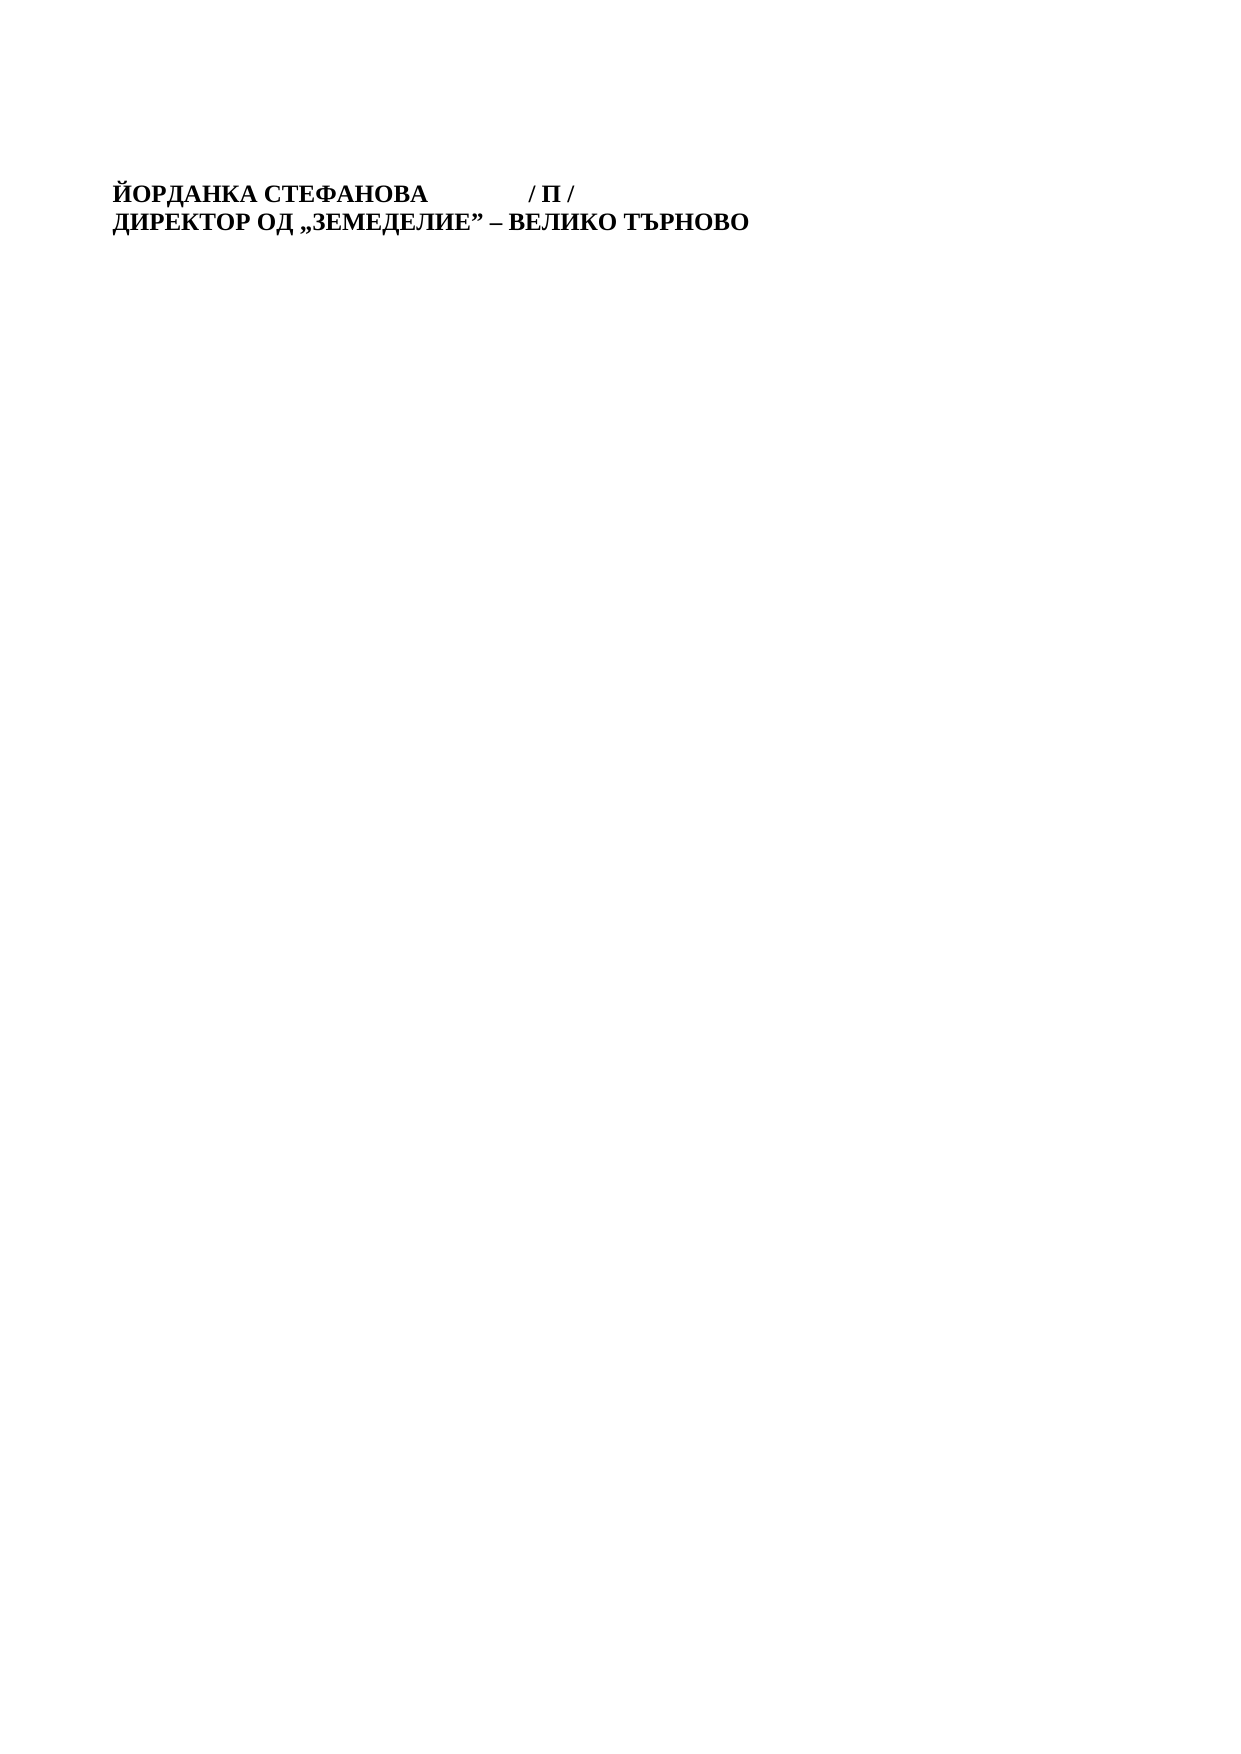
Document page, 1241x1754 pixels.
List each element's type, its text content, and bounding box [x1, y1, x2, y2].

text ЙОРДАНКА СТЕФАНОВА / П / [112, 179, 1128, 207]
text ДИРЕКТОР ОД „ЗЕМЕДЕЛИЕ” – ВЕЛИКО ТЪРНОВО [112, 207, 1128, 236]
